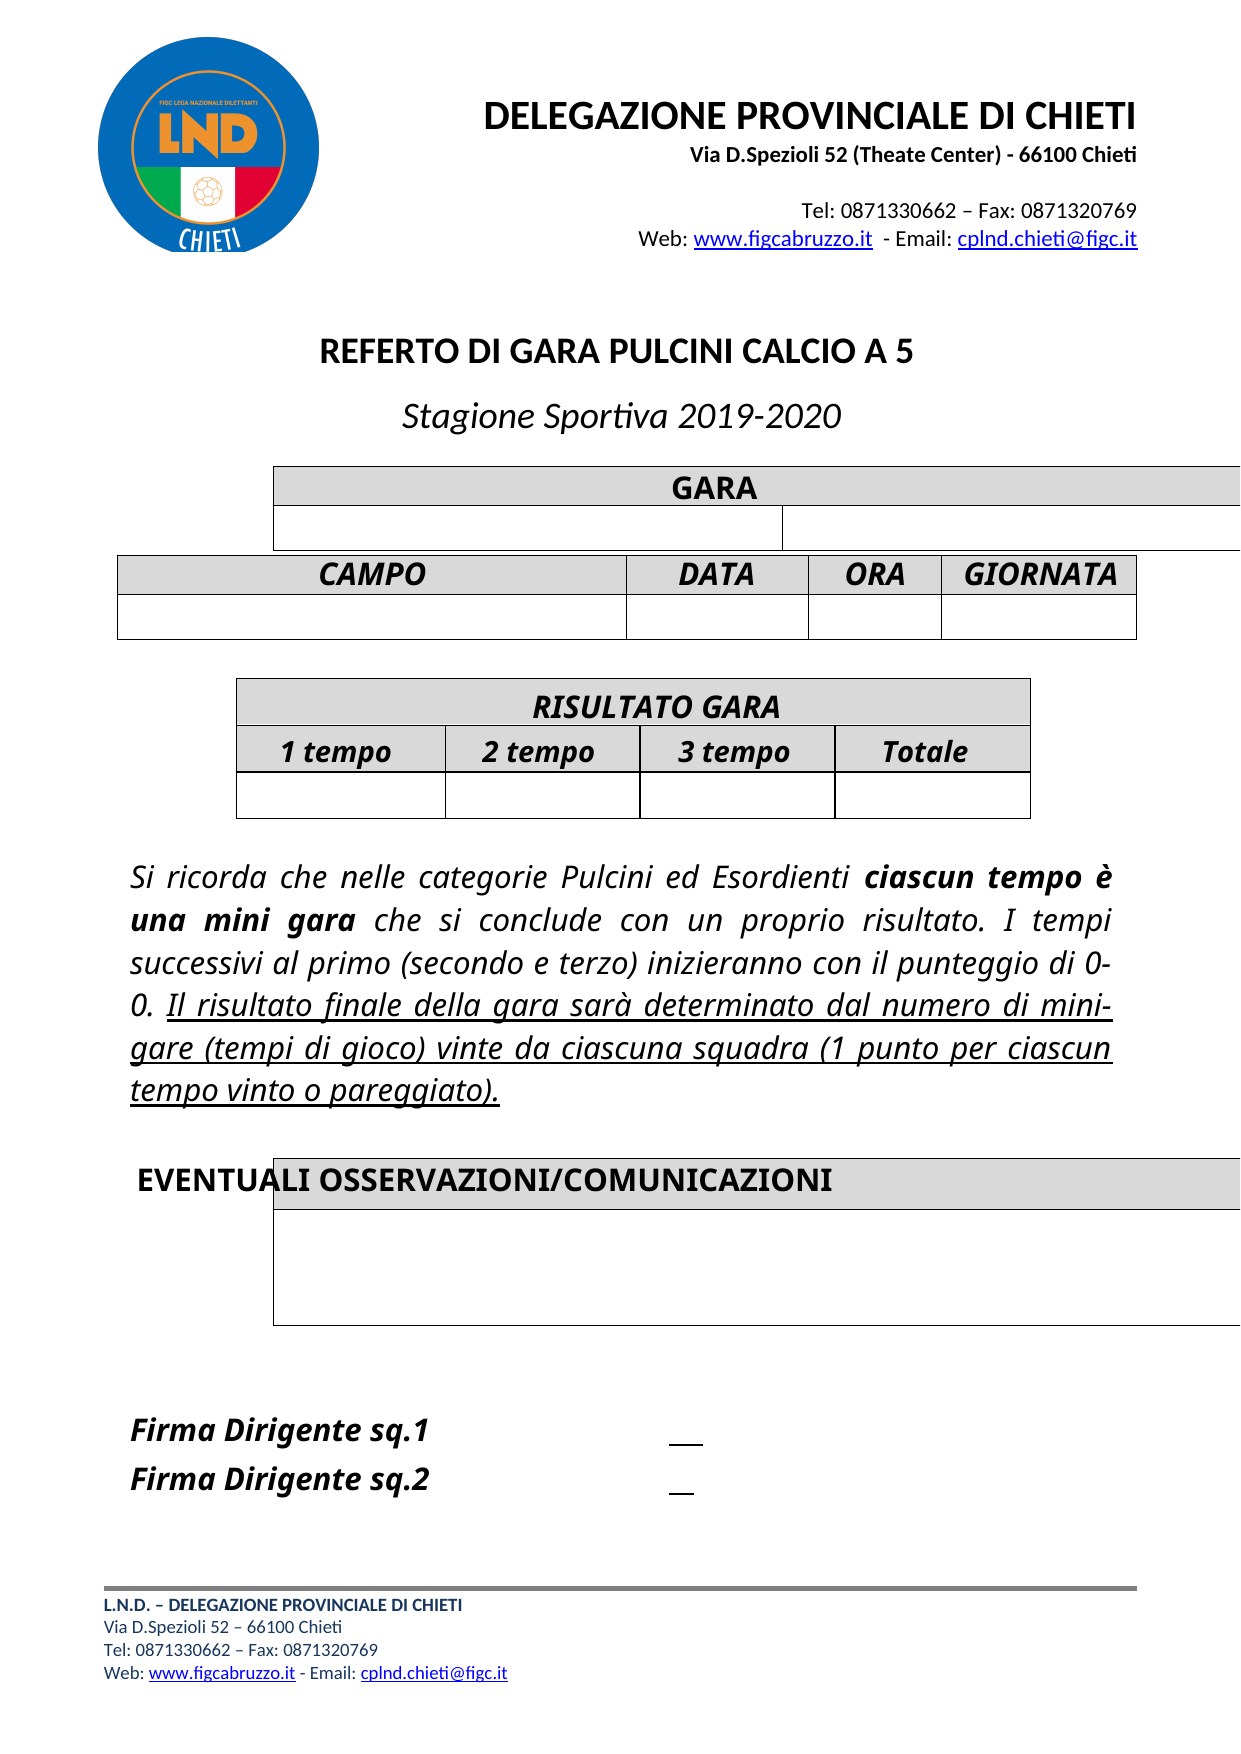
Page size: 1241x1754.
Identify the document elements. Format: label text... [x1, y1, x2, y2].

text REFERTO DI GARA PULCINI CALCIO A 5 [103, 333, 1130, 371]
table_cell [237, 773, 445, 818]
table_cell [118, 595, 626, 639]
text Firma Dirigente sq.2 [130, 1456, 1137, 1499]
table_cell [446, 773, 639, 818]
table_cell [641, 773, 834, 818]
table_cell [942, 595, 1136, 639]
text Stagione Sportiva 2019-2020 [400, 392, 842, 438]
table_cell [836, 773, 1030, 818]
table_header DATA [627, 556, 808, 594]
table_cell 2 tempo [446, 726, 639, 771]
table_header GIORNATA [942, 556, 1136, 594]
text Si ricorda che nelle categorie Pulcini ed Esordienti ciascun tempo è una mini gara che si conclude con un proprio risultato. I tempi successivi al primo (secondo e terzo) inizieranno con il punteggio di 0-0. Il risultato finale della gara sarà determinato dal numero di mini-gare (tempi di gioco) vinte da ciascuna squadra (1 punto per ciascun tempo vinto o pareggiato). [130, 855, 1113, 1062]
table_cell 1 tempo [237, 726, 445, 771]
table_cell [627, 595, 808, 639]
text Si ricorda che nelle categorie Pulcini ed Esordienti ciascun tempo è una mini gara che si conclude con un proprio risultato. I tempi successivi al primo (secondo e terzo) inizieranno con il punteggio di 0-0. Il risultato finale della gara sarà determinato dal numero di mini-gare (tempi di gioco) vinte da ciascuna squadra (1 punto per ciascun tempo vinto o pareggiato). [130, 1064, 1113, 1111]
table_cell 3 tempo [641, 726, 834, 771]
table_cell [809, 595, 941, 639]
picture [98, 37, 319, 258]
table_header RISULTATO GARA [237, 679, 1030, 724]
table_header ORA [809, 556, 941, 594]
text Firma Dirigente sq.1 [130, 1407, 1137, 1450]
table_header CAMPO [118, 556, 626, 594]
table_cell Totale [836, 726, 1030, 771]
